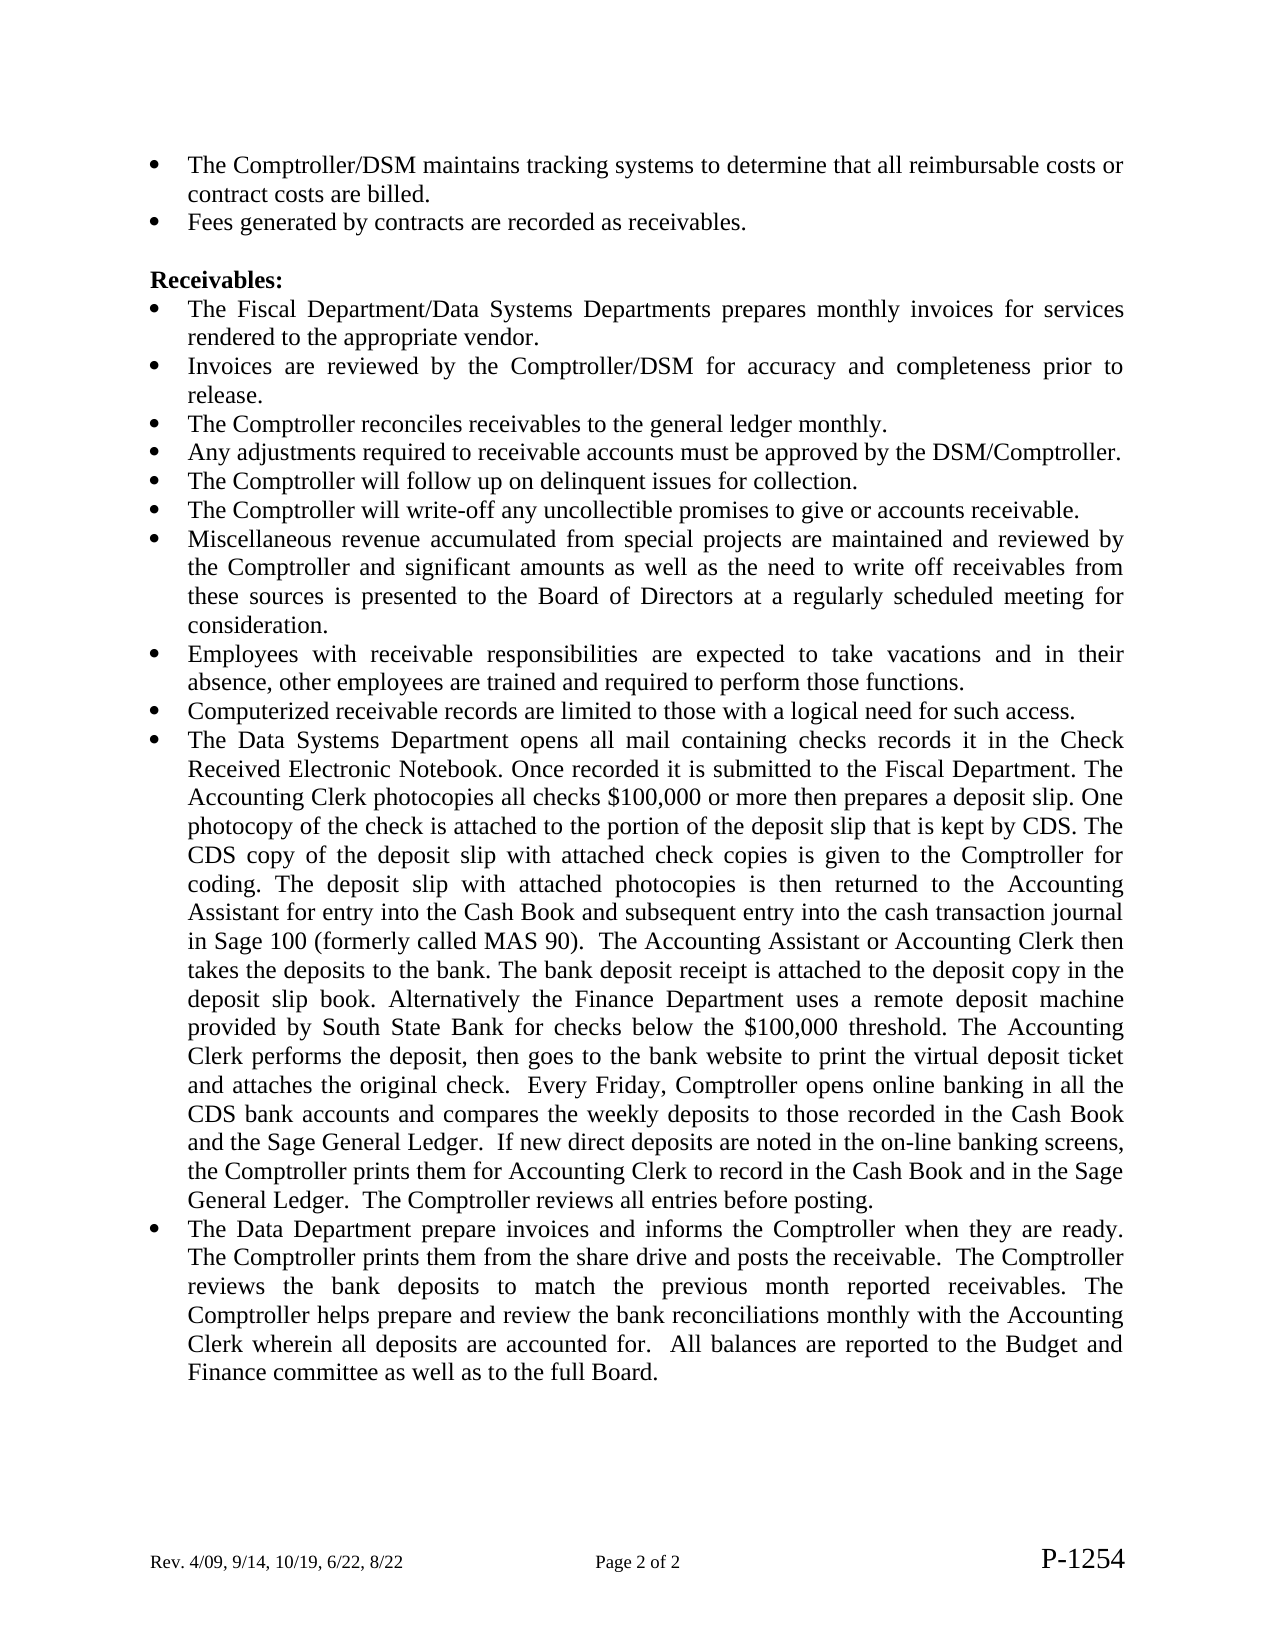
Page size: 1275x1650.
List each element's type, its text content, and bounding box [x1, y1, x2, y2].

list The Fiscal Department/Data Systems Departments prepares monthly invoices for services rendered to the appropriate vendor. [150, 294, 1125, 351]
list The Comptroller will follow up on delinquent issues for collection. [150, 466, 1125, 495]
text Receivables: [150, 265, 1125, 294]
list Employees with receivable responsibilities are expected to take vacations and in their absence, other employees are trained and required to perform those functions. [150, 639, 1125, 696]
list Miscellaneous revenue accumulated from special projects are maintained and reviewed by the Comptroller and significant amounts as well as the need to write off receivables from these sources is presented to the Board of Directors at a regularly scheduled meeting for consideration. [150, 524, 1125, 639]
list The Comptroller/DSM maintains tracking systems to determine that all reimbursable costs or contract costs are billed. [150, 150, 1125, 207]
list Fees generated by contracts are recorded as receivables. [150, 207, 1125, 236]
list The Comptroller reconciles receivables to the general ledger monthly. [150, 409, 1125, 437]
list Invoices are reviewed by the Comptroller/DSM for accuracy and completeness prior to release. [150, 351, 1125, 409]
list The Comptroller will write-off any uncollectible promises to give or accounts receivable. [150, 495, 1125, 524]
list Any adjustments required to receivable accounts must be approved by the DSM/Comptroller. [150, 437, 1125, 466]
list The Data Department prepare invoices and informs the Comptroller when they are ready. The Comptroller prints them from the share drive and posts the receivable. The Comptroller reviews the bank deposits to match the previous month reported receivables. The Comptroller helps prepare and review the bank reconciliations monthly with the Accounting Clerk wherein all deposits are accounted for. All balances are reported to the Budget and Finance committee as well as to the full Board. [150, 1214, 1125, 1386]
list The Data Systems Department opens all mail containing checks records it in the Check Received Electronic Notebook. Once recorded it is submitted to the Fiscal Department. The Accounting Clerk photocopies all checks $100,000 or more then prepares a deposit slip. One photocopy of the check is attached to the portion of the deposit slip that is kept by CDS. The CDS copy of the deposit slip with attached check copies is given to the Comptroller for coding. The deposit slip with attached photocopies is then returned to the Accounting Assistant for entry into the Cash Book and subsequent entry into the cash transaction journal in Sage 100 (formerly called MAS 90). The Accounting Assistant or Accounting Clerk then takes the deposits to the bank. The bank deposit receipt is attached to the deposit copy in the deposit slip book. Alternatively the Finance Department uses a remote deposit machine provided by South State Bank for checks below the $100,000 threshold. The Accounting Clerk performs the deposit, then goes to the bank website to print the virtual deposit ticket and attaches the original check. Every Friday, Comptroller opens online banking in all the CDS bank accounts and compares the weekly deposits to those recorded in the Cash Book and the Sage General Ledger. If new direct deposits are noted in the on-line banking screens, the Comptroller prints them for Accounting Clerk to record in the Cash Book and in the Sage General Ledger. The Comptroller reviews all entries before posting. [150, 725, 1125, 1214]
list Computerized receivable records are limited to those with a logical need for such access. [150, 696, 1125, 725]
